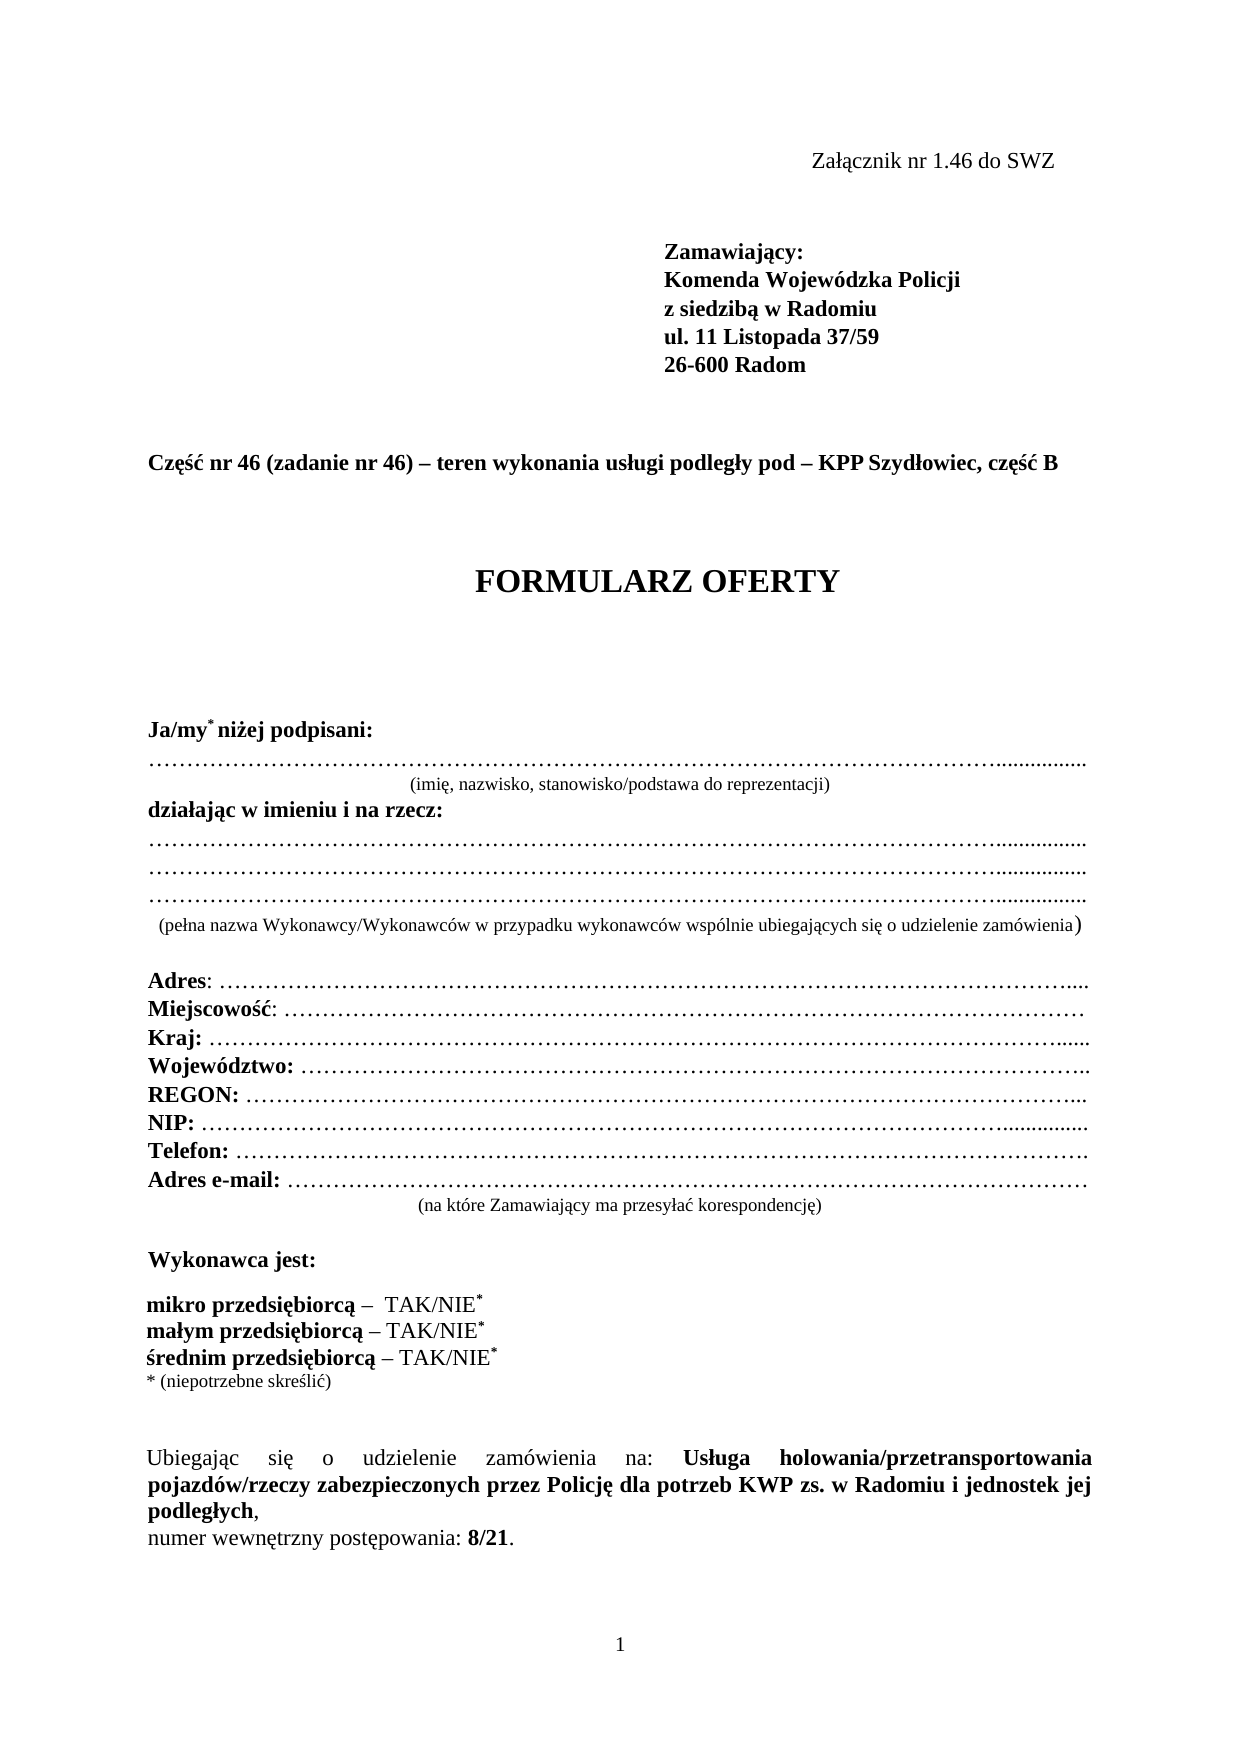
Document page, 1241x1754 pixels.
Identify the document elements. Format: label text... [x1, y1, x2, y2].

list NIP: ……………………………………………………………………………………………............... [148, 1109, 1093, 1135]
list …………………………………………………………………………………………………................ [148, 853, 1093, 879]
list …………………………………………………………………………………………………................ [148, 744, 1093, 771]
list …………………………………………………………………………………………………................ [148, 825, 1093, 851]
list FORMULARZ OFERTY [223, 561, 1093, 599]
text * (niepotrzebne skreślić) [146, 1370, 1093, 1392]
list Telefon: …………………………………………………………………………………………………. [148, 1137, 1093, 1164]
list (pełna nazwa Wykonawcy/Wykonawców w przypadku wykonawców wspólnie ubiegających się o udzielenie zamówienia) [148, 910, 1093, 936]
list działając w imieniu i na rzecz: [148, 796, 1093, 823]
list (imię, nazwisko, stanowisko/podstawa do reprezentacji) [148, 773, 1093, 794]
list Ja/my* niżej podpisani: [148, 716, 1093, 742]
list Województwo: ………………………………………………………………………………………….. [148, 1052, 1093, 1078]
list Wykonawca jest: [148, 1246, 1093, 1272]
text średnim przedsiębiorcą – TAK/NIE* [146, 1344, 1093, 1370]
list Adres: ………………………………………………………………………………………………….... [148, 967, 1093, 993]
text Część nr 46 (zadanie nr 46) – teren wykonania usługi podległy pod – KPP Szydłowiec, część B [148, 449, 1093, 476]
list Adres e-mail: …………………………………………………………………………………………… [148, 1166, 1093, 1192]
text Ubiegając się o udzielenie zamówienia na: Usługa holowania/przetransportowania pojazdów/rzeczy zabezpieczonych przez Policję dla potrzeb KWP zs. w Radomiu i jednostek jej podległych, numer wewnętrzny postępowania: 8/21. [146, 1444, 1093, 1550]
list Załącznik nr 1.46 do SWZ [739, 148, 1093, 174]
list (na które Zamawiający ma przesyłać korespondencję) [148, 1194, 1093, 1216]
list REGON: ………………………………………………………………………………………………... [148, 1081, 1093, 1107]
list …………………………………………………………………………………………………................ [148, 882, 1093, 908]
list Miejscowość: …………………………………………………………………………………………… [148, 995, 1093, 1022]
text mikro przedsiębiorcą – TAK/NIE* [146, 1291, 1093, 1317]
text małym przedsiębiorcą – TAK/NIE* [146, 1317, 1093, 1344]
list Kraj: …………………………………………………………………………………………………...... [148, 1024, 1093, 1050]
text Zamawiający: Komenda Wojewódzka Policji z siedzibą w Radomiu ul. 11 Listopada 37/59 26-600 Radom [664, 238, 1093, 378]
